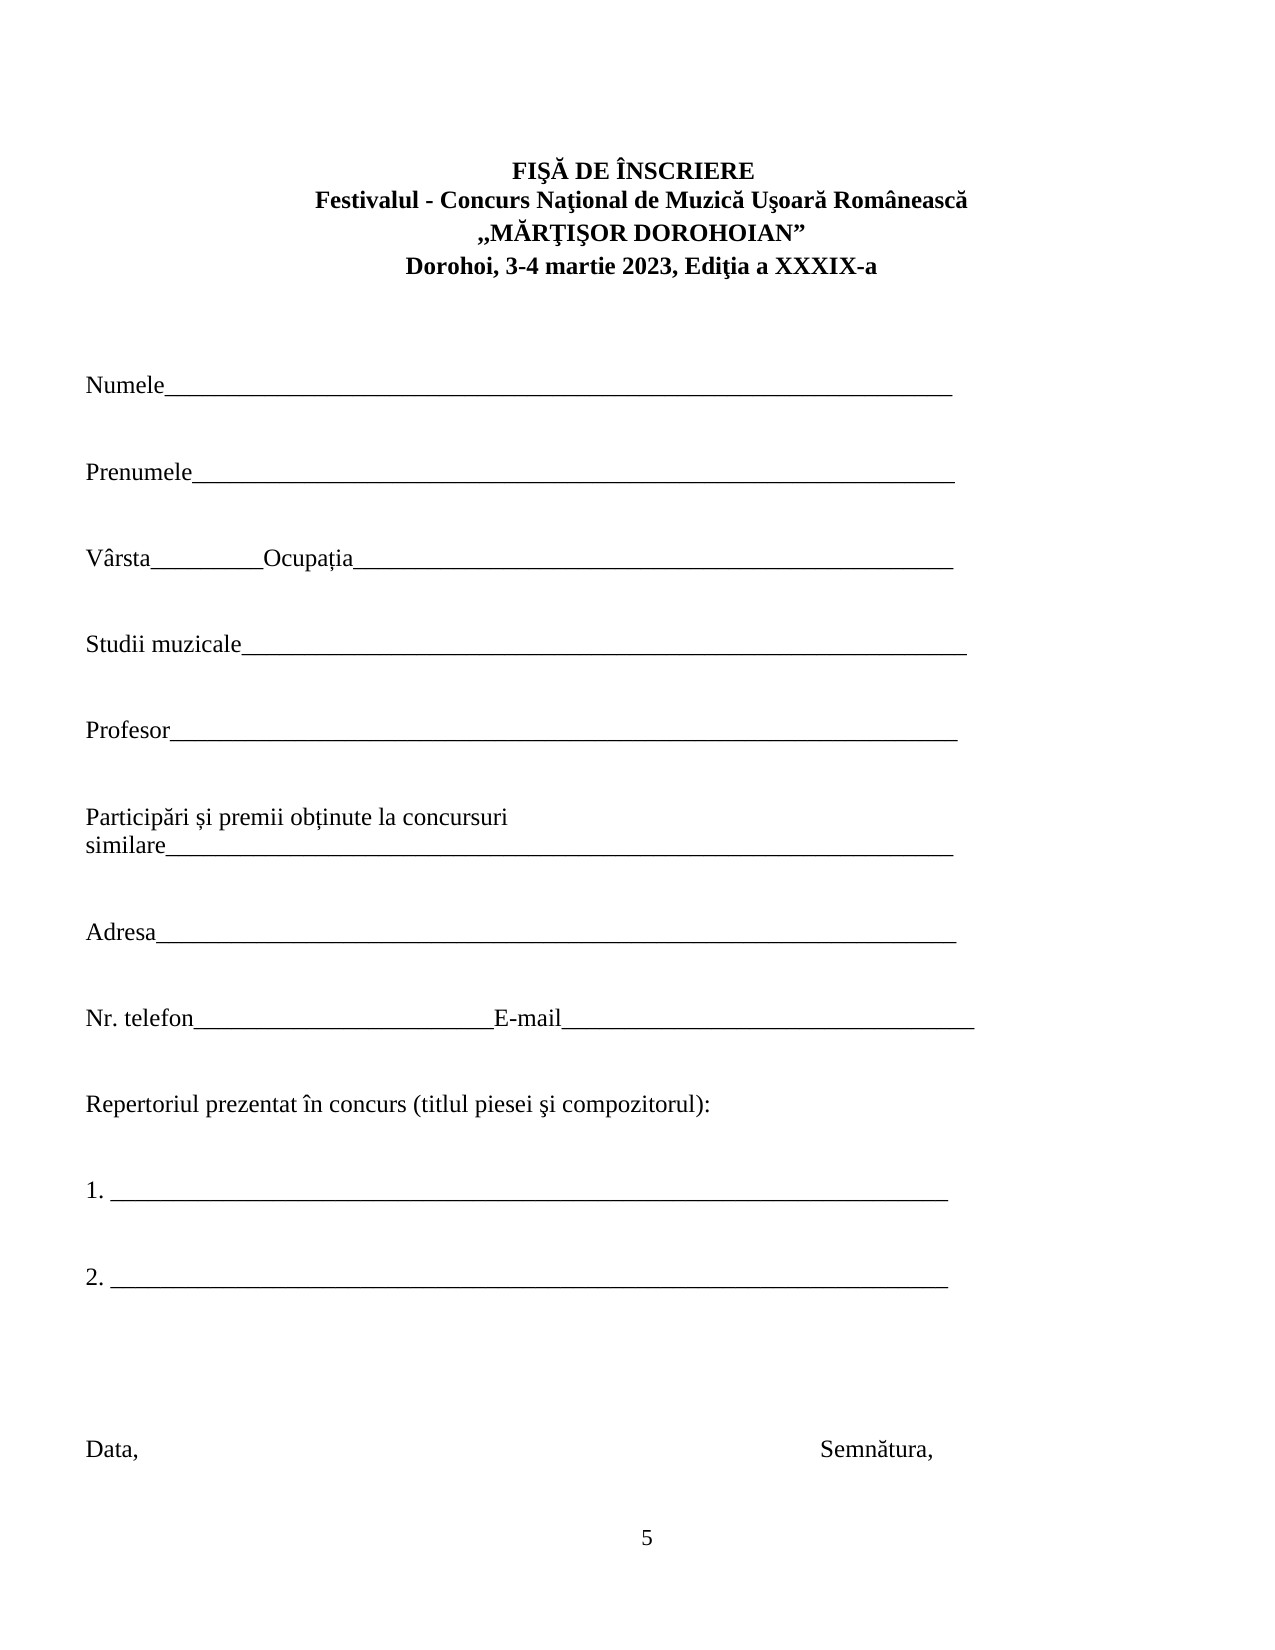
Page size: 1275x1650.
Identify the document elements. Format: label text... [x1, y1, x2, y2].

text Nr. telefon________________________E-mail_________________________________ [85, 1003, 1208, 1032]
text Repertoriul prezentat în concurs (titlul piesei şi compozitorul): [85, 1089, 1208, 1118]
text Vârsta_________Ocupația________________________________________________ [85, 543, 1208, 572]
text ,,MĂRŢIŞOR DOROHOIAN” [308, 218, 975, 247]
text FIŞĂ DE ÎNSCRIERE [85, 156, 975, 185]
text Dorohoi, 3-4 martie 2023, Ediţia a XXXIX-a [308, 251, 975, 280]
text Prenumele_____________________________________________________________ [85, 457, 1208, 486]
text Profesor_______________________________________________________________ [85, 716, 1208, 744]
text Studii muzicale__________________________________________________________ [85, 629, 1208, 658]
text Data, Semnătura, [85, 1434, 1208, 1463]
text 2. ___________________________________________________________________ [85, 1262, 1208, 1291]
text Festivalul - Concurs Naţional de Muzică Uşoară Românească [308, 185, 975, 214]
text Participări și premii obținute la concursuri similare_______________________________________________________________ [85, 802, 1208, 859]
text Numele_______________________________________________________________ [85, 371, 1208, 399]
text Adresa________________________________________________________________ [85, 917, 1208, 946]
text 1. ___________________________________________________________________ [85, 1176, 1208, 1204]
